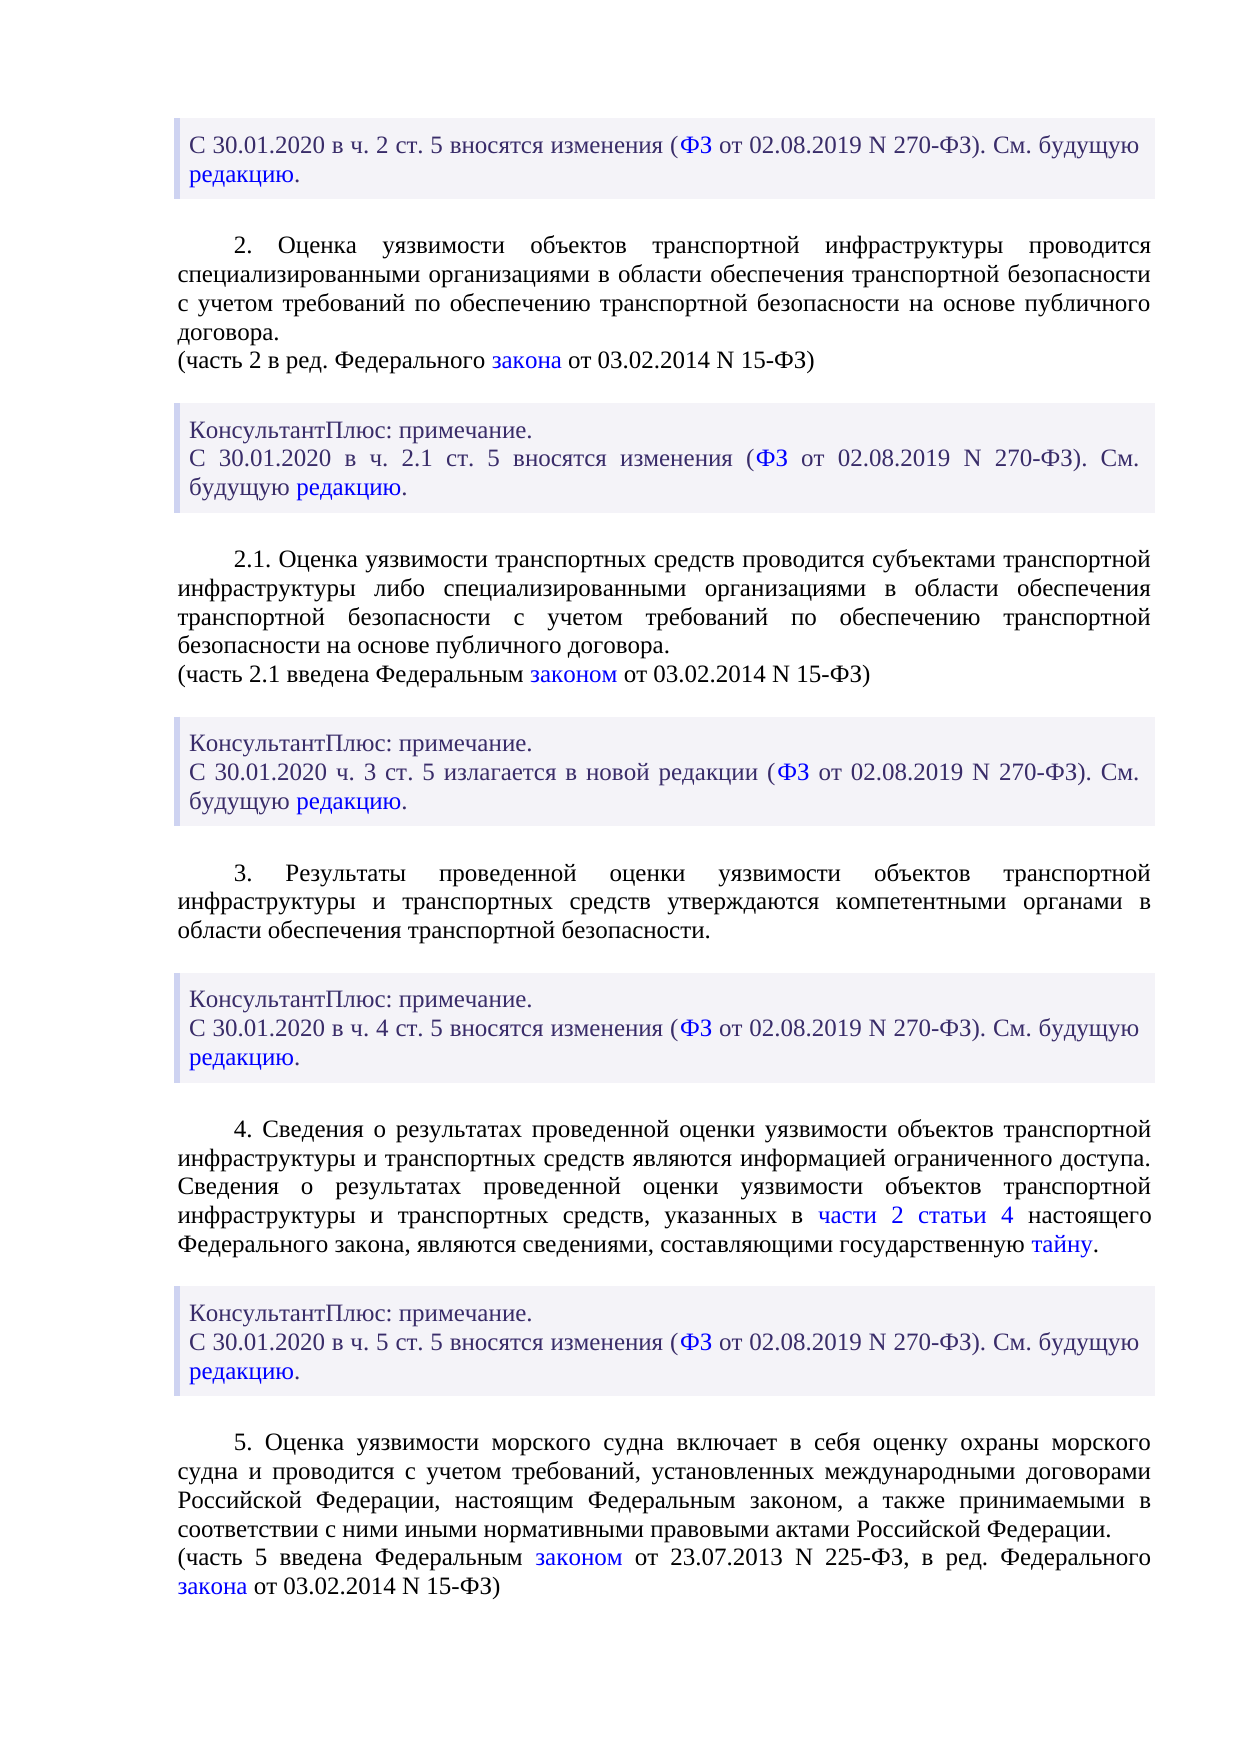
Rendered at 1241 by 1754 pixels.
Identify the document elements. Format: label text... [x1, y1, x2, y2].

table_header КонсультантПлюс: примечание. С 30.01.2020 в ч. 5 ст. 5 вносятся изменения (ФЗ от 02.08.2019 N 270-ФЗ). См. будущую редакцию. [180, 1286, 1149, 1396]
text 2. Оценка уязвимости объектов транспортной инфраструктуры проводится специализированными организациями в области обеспечения транспортной безопасности с учетом требований по обеспечению транспортной безопасности на основе публичного договора. [177, 230, 1152, 345]
text (часть 5 введена Федеральным законом от 23.07.2013 N 225-ФЗ, в ред. Федерального закона от 03.02.2014 N 15-ФЗ) [177, 1542, 1152, 1600]
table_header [180, 118, 1149, 199]
text 2.1. Оценка уязвимости транспортных средств проводится субъектами транспортной инфраструктуры либо специализированными организациями в области обеспечения транспортной безопасности с учетом требований по обеспечению транспортной безопасности на основе публичного договора. [177, 544, 1152, 659]
text (часть 2 в ред. Федерального закона от 03.02.2014 N 15-ФЗ) [177, 345, 1152, 374]
text (часть 2.1 введена Федеральным законом от 03.02.2014 N 15-ФЗ) [177, 659, 1152, 688]
table_header КонсультантПлюс: примечание. С 30.01.2020 ч. 3 ст. 5 излагается в новой редакции (ФЗ от 02.08.2019 N 270-ФЗ). См. будущую редакцию. [180, 717, 1149, 826]
text 3. Результаты проведенной оценки уязвимости объектов транспортной инфраструктуры и транспортных средств утверждаются компетентными органами в области обеспечения транспортной безопасности. [177, 858, 1152, 944]
text 4. Сведения о результатах проведенной оценки уязвимости объектов транспортной инфраструктуры и транспортных средств являются информацией ограниченного доступа. Сведения о результатах проведенной оценки уязвимости объектов транспортной инфраструктуры и транспортных средств, указанных в части 2 статьи 4 настоящего Федерального закона, являются сведениями, составляющими государственную тайну. [177, 1114, 1152, 1258]
text 5. Оценка уязвимости морского судна включает в себя оценку охраны морского судна и проводится с учетом требований, установленных международными договорами Российской Федерации, настоящим Федеральным законом, а также принимаемыми в соответствии с ними иными нормативными правовыми актами Российской Федерации. [177, 1427, 1152, 1542]
table_header КонсультантПлюс: примечание. С 30.01.2020 в ч. 4 ст. 5 вносятся изменения (ФЗ от 02.08.2019 N 270-ФЗ). См. будущую редакцию. [180, 973, 1149, 1083]
table_header КонсультантПлюс: примечание. С 30.01.2020 в ч. 2.1 ст. 5 вносятся изменения (ФЗ от 02.08.2019 N 270-ФЗ). См. будущую редакцию. [180, 403, 1149, 513]
